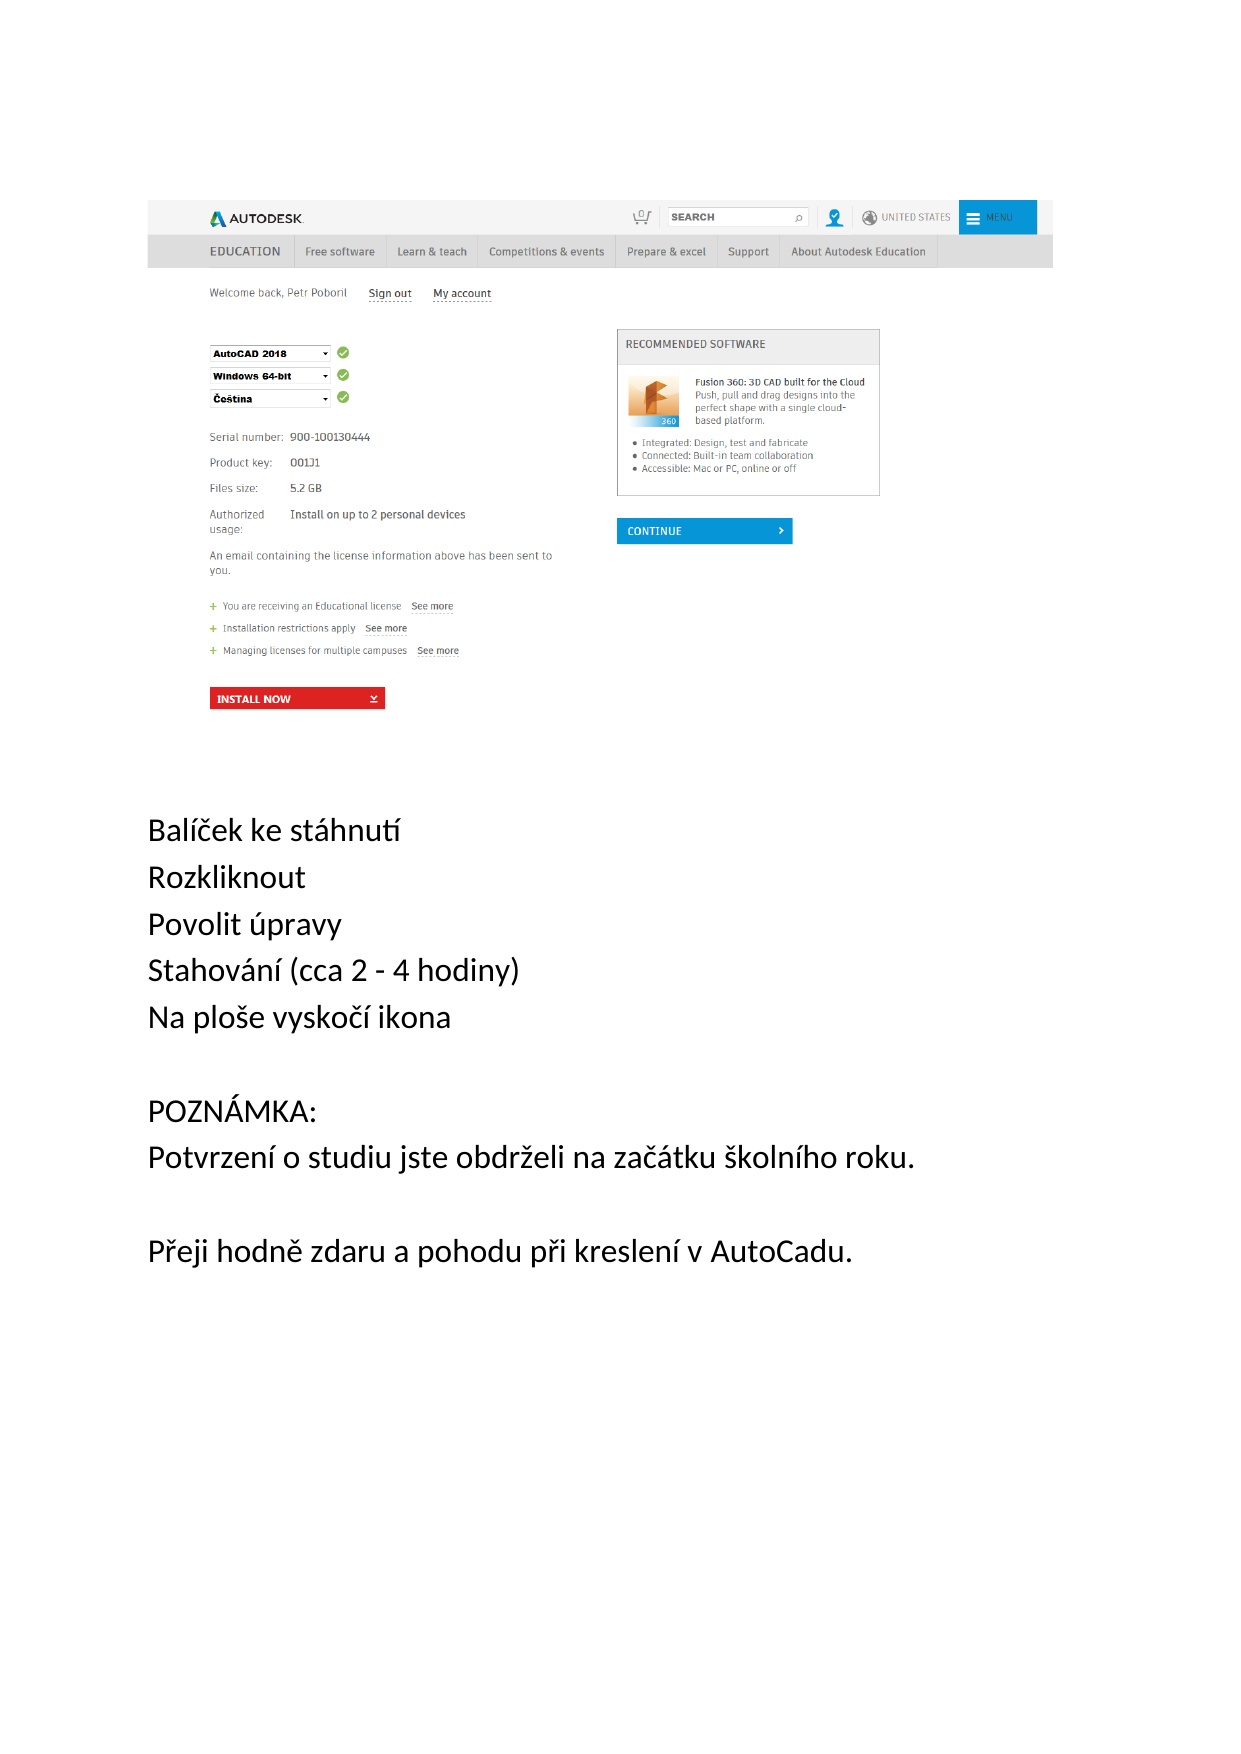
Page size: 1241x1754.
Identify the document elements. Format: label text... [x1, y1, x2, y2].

text Potvrzení o studiu jste obdrželi na začátku školního roku. [148, 1136, 1092, 1177]
text Balíček ke stáhnutí [148, 809, 1092, 850]
text Přeji hodně zdaru a pohodu při kreslení v AutoCadu. [148, 1230, 1092, 1271]
text Rozkliknout [148, 856, 1092, 896]
text Povolit úpravy [148, 902, 1092, 943]
text Na ploše vyskočí ikona [148, 996, 1092, 1037]
text Stahování (cca 2 - 4 hodiny) [148, 949, 1092, 990]
picture [147, 200, 1053, 738]
text POZNÁMKA: [148, 1089, 1092, 1130]
